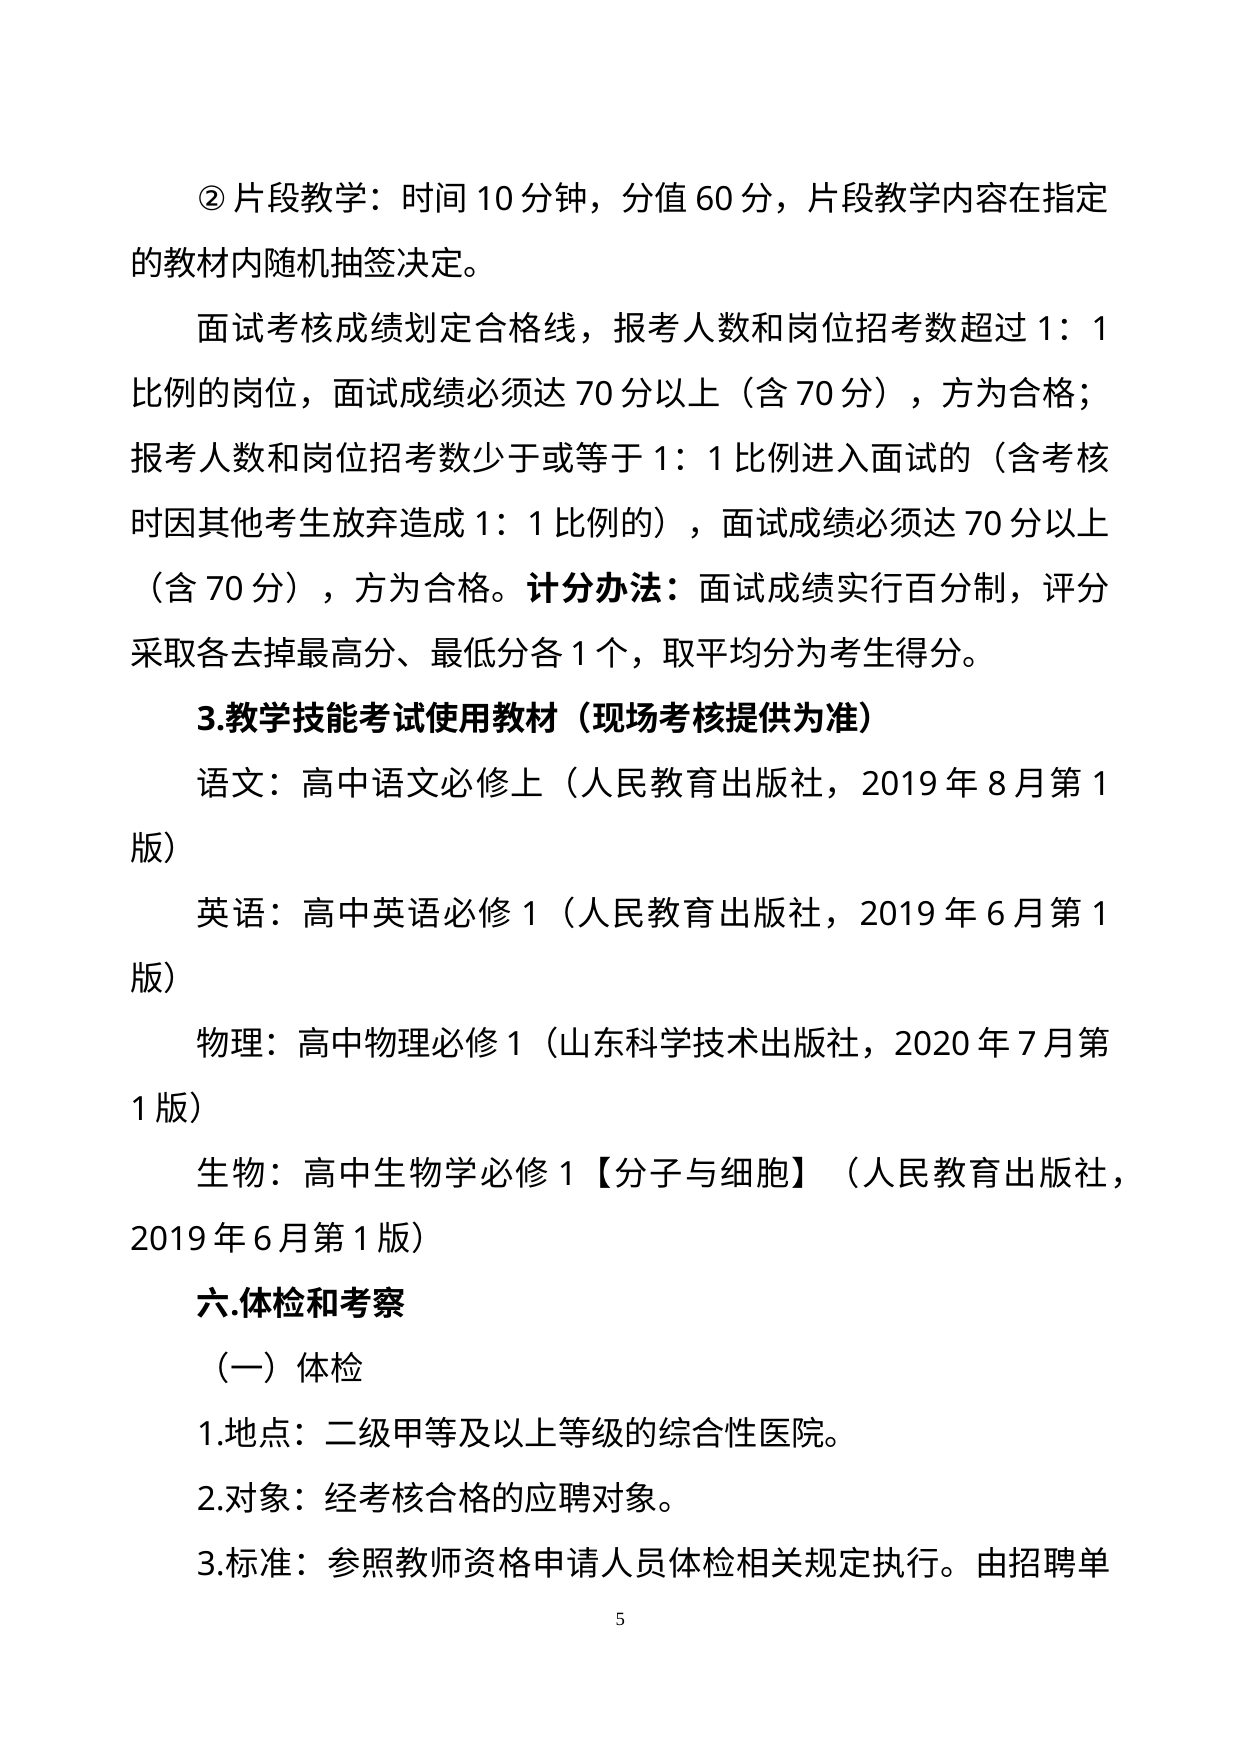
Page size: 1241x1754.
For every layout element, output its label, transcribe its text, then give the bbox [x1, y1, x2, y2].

text 语文：高中语文必修上（人民教育出版社，2019年8月第1版） [130, 749, 1110, 879]
text 3.教学技能考试使用教材（现场考核提供为准） [130, 684, 1110, 749]
text 生物：高中生物学必修1【分子与细胞】（人民教育出版社，2019年6月第1版） [130, 1139, 1110, 1269]
text 六.体检和考察 [130, 1269, 1110, 1334]
text 英语：高中英语必修1（人民教育出版社，2019年6月第1版） [130, 879, 1110, 1009]
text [130, 1529, 1110, 1594]
text 面试考核成绩划定合格线，报考人数和岗位招考数超过1：1比例的岗位，面试成绩必须达70分以上（含70分），方为合格；报考人数和岗位招考数少于或等于1：1比例进入面试的（含考核时因其他考生放弃造成1：1比例的），面试成绩必须达70分以上（含70分），方为合格。计分办法：面试成绩实行百分制，评分采取各去掉最高分、最低分各1个，取平均分为考生得分。 [130, 294, 1110, 684]
text 2.对象：经考核合格的应聘对象。 [130, 1464, 1110, 1529]
text 物理：高中物理必修1（山东科学技术出版社，2020年7月第1版） [130, 1009, 1110, 1139]
text 1.地点：二级甲等及以上等级的综合性医院。 [130, 1399, 1110, 1464]
text ②片段教学：时间10分钟，分值60分，片段教学内容在指定的教材内随机抽签决定。 [130, 164, 1110, 294]
text （一）体检 [130, 1334, 1110, 1399]
